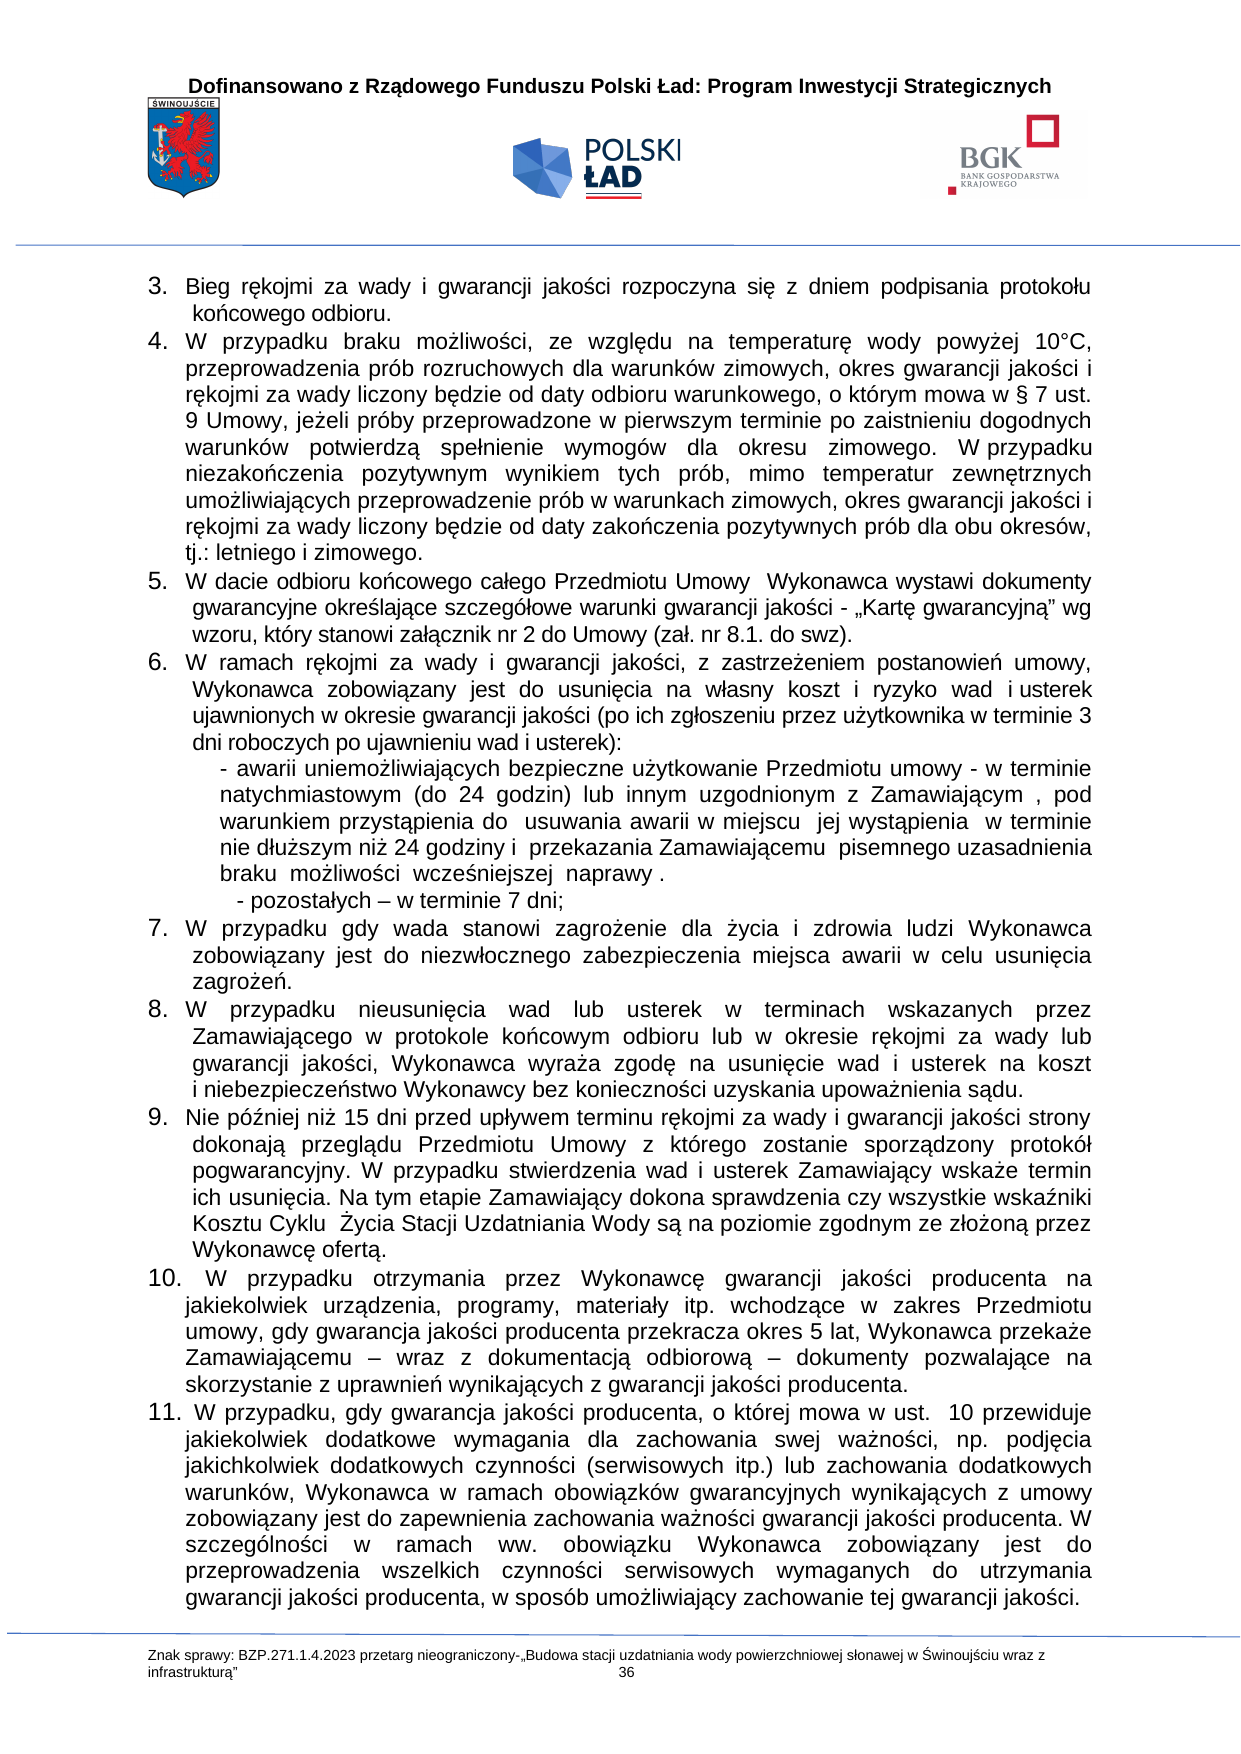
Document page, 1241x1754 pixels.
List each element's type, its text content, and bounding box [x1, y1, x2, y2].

list W przypadku gdy wada stanowi zagrożenie dla życia i zdrowia ludzi Wykonawca zobowiązany jest do niezwłocznego zabezpieczenia miejsca awarii w celu usunięcia zagrożeń. [148, 913, 1092, 994]
list Nie później niż 15 dni przed upływem terminu rękojmi za wady i gwarancji jakości strony dokonają przeglądu Przedmiotu Umowy z którego zostanie sporządzony protokół pogwarancyjny. W przypadku stwierdzenia wad i usterek Zamawiający wskaże termin ich usunięcia. Na tym etapie Zamawiający dokona sprawdzenia czy wszystkie wskaźniki Kosztu Cyklu Życia Stacji Uzdatniania Wody są na poziomie zgodnym ze złożoną przez Wykonawcę ofertą. [148, 1102, 1092, 1263]
list - awarii uniemożliwiających bezpieczne użytkowanie Przedmiotu umowy - w terminie natychmiastowym (do 24 godzin) lub innym uzgodnionym z Zamawiającym , pod warunkiem przystąpienia do usuwania awarii w miejscu jej wystąpienia w terminie nie dłuższym niż 24 godziny i przekazania Zamawiającemu pisemnego uzasadnienia braku możliwości wcześniejszej naprawy . [185, 755, 1092, 887]
list W dacie odbioru końcowego całego Przedmiotu Umowy Wykonawca wystawi dokumenty gwarancyjne określające szczegółowe warunki gwarancji jakości - „Kartę gwarancyjną” wg wzoru, który stanowi załącznik nr 2 do Umowy (zał. nr 8.1. do swz). [148, 566, 1092, 647]
list W przypadku, gdy gwarancja jakości producenta, o której mowa w ust. 10 przewiduje jakiekolwiek dodatkowe wymagania dla zachowania swej ważności, np. podjęcia jakichkolwiek dodatkowych czynności (serwisowych itp.) lub zachowania dodatkowych warunków, Wykonawca w ramach obowiązków gwarancyjnych wynikających z umowy zobowiązany jest do zapewnienia zachowania ważności gwarancji jakości producenta. W szczególności w ramach ww. obowiązku Wykonawca zobowiązany jest do przeprowadzenia wszelkich czynności serwisowych wymaganych do utrzymania gwarancji jakości producenta, w sposób umożliwiający zachowanie tej gwarancji jakości. [148, 1397, 1092, 1610]
list W przypadku nieusunięcia wad lub usterek w terminach wskazanych przez Zamawiającego w protokole końcowym odbioru lub w okresie rękojmi za wady lub gwarancji jakości, Wykonawca wyraża zgodę na usunięcie wad i usterek na koszt i niebezpieczeństwo Wykonawcy bez konieczności uzyskania upoważnienia sądu. [148, 994, 1092, 1102]
picture [919, 110, 1088, 199]
text - pozostałych – w terminie 7 dni; [236, 887, 1092, 913]
list Bieg rękojmi za wady i gwarancji jakości rozpoczyna się z dniem podpisania protokołu końcowego odbioru. [148, 271, 1092, 326]
list W przypadku braku możliwości, ze względu na temperaturę wody powyżej 10°C, przeprowadzenia prób rozruchowych dla warunków zimowych, okres gwarancji jakości i rękojmi za wady liczony będzie od daty odbioru warunkowego, o którym mowa w § 7 ust. 9 Umowy, jeżeli próby przeprowadzone w pierwszym terminie po zaistnieniu dogodnych warunków potwierdzą spełnienie wymogów dla okresu zimowego. W przypadku niezakończenia pozytywnym wynikiem tych prób, mimo temperatur zewnętrznych umożliwiających przeprowadzenie prób w warunkach zimowych, okres gwarancji jakości i rękojmi za wady liczony będzie od daty zakończenia pozytywnych prób dla obu okresów, tj.: letniego i zimowego. [148, 326, 1092, 566]
picture [147, 97, 220, 199]
list W ramach rękojmi za wady i gwarancji jakości, z zastrzeżeniem postanowień umowy, Wykonawca zobowiązany jest do usunięcia na własny koszt i ryzyko wad i usterek ujawnionych w okresie gwarancji jakości (po ich zgłoszeniu przez użytkownika w terminie 3 dni roboczych po ujawnieniu wad i usterek): [148, 647, 1092, 755]
picture [513, 138, 680, 199]
list W przypadku otrzymania przez Wykonawcę gwarancji jakości producenta na jakiekolwiek urządzenia, programy, materiały itp. wchodzące w zakres Przedmiotu umowy, gdy gwarancja jakości producenta przekracza okres 5 lat, Wykonawca przekaże Zamawiającemu – wraz z dokumentacją odbiorową – dokumenty pozwalające na skorzystanie z uprawnień wynikających z gwarancji jakości producenta. [148, 1263, 1092, 1397]
